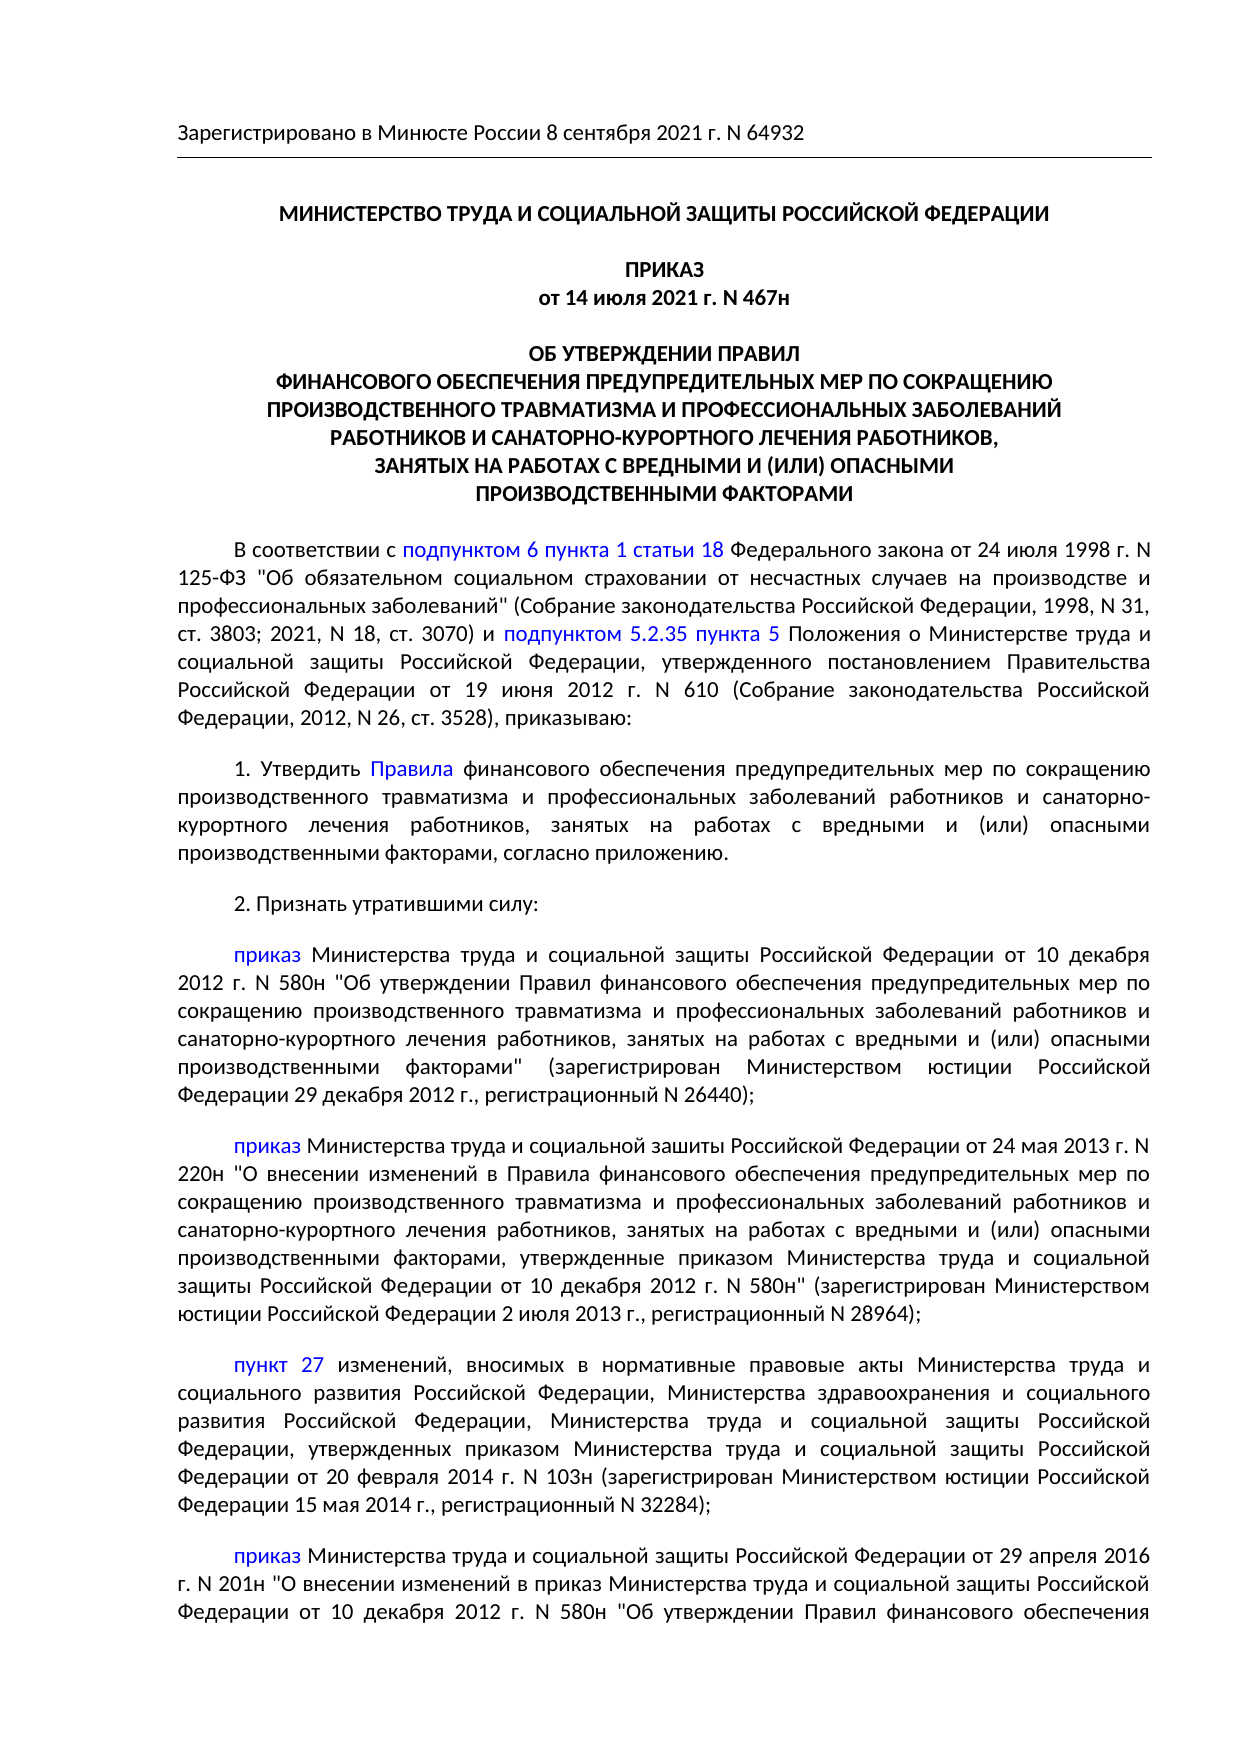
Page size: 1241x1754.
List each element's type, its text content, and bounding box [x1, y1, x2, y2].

title ЗАНЯТЫХ НА РАБОТАХ С ВРЕДНЫМИ И (ИЛИ) ОПАСНЫМИ [177, 451, 1152, 479]
title РАБОТНИКОВ И САНАТОРНО-КУРОРТНОГО ЛЕЧЕНИЯ РАБОТНИКОВ, [177, 423, 1152, 451]
title ПРИКАЗ [177, 255, 1152, 283]
title ОБ УТВЕРЖДЕНИИ ПРАВИЛ [177, 339, 1152, 367]
title ФИНАНСОВОГО ОБЕСПЕЧЕНИЯ ПРЕДУПРЕДИТЕЛЬНЫХ МЕР ПО СОКРАЩЕНИЮ [177, 367, 1152, 395]
text Зарегистрировано в Минюсте России 8 сентября 2021 г. N 64932 [177, 118, 1152, 146]
text 1. Утвердить Правила финансового обеспечения предупредительных мер по сокращению производственного травматизма и профессиональных заболеваний работников и санаторно-курортного лечения работников, занятых на работах с вредными и (или) опасными производственными факторами, согласно приложению. [177, 754, 1152, 866]
text приказ Министерства труда и социальной защиты Российской Федерации от 10 декабря 2012 г. N 580н "Об утверждении Правил финансового обеспечения предупредительных мер по сокращению производственного травматизма и профессиональных заболеваний работников и санаторно-курортного лечения работников, занятых на работах с вредными и (или) опасными производственными факторами" (зарегистрирован Министерством юстиции Российской Федерации 29 декабря 2012 г., регистрационный N 26440); [177, 940, 1152, 1108]
title ПРОИЗВОДСТВЕННОГО ТРАВМАТИЗМА И ПРОФЕССИОНАЛЬНЫХ ЗАБОЛЕВАНИЙ [177, 395, 1152, 423]
text пункт 27 изменений, вносимых в нормативные правовые акты Министерства труда и социального развития Российской Федерации, Министерства здравоохранения и социального развития Российской Федерации, Министерства труда и социальной защиты Российской Федерации, утвержденных приказом Министерства труда и социальной защиты Российской Федерации от 20 февраля 2014 г. N 103н (зарегистрирован Министерством юстиции Российской Федерации 15 мая 2014 г., регистрационный N 32284); [177, 1350, 1152, 1518]
text В соответствии с подпунктом 6 пункта 1 статьи 18 Федерального закона от 24 июля 1998 г. N 125-ФЗ "Об обязательном социальном страховании от несчастных случаев на производстве и профессиональных заболеваний" (Собрание законодательства Российской Федерации, 1998, N 31, ст. 3803; 2021, N 18, ст. 3070) и подпунктом 5.2.35 пункта 5 Положения о Министерстве труда и социальной защиты Российской Федерации, утвержденного постановлением Правительства Российской Федерации от 19 июня 2012 г. N 610 (Собрание законодательства Российской Федерации, 2012, N 26, ст. 3528), приказываю: [177, 535, 1152, 731]
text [177, 1541, 1152, 1626]
title от 14 июля 2021 г. N 467н [177, 283, 1152, 311]
text приказ Министерства труда и социальной зашиты Российской Федерации от 24 мая 2013 г. N 220н "О внесении изменений в Правила финансового обеспечения предупредительных мер по сокращению производственного травматизма и профессиональных заболеваний работников и санаторно-курортного лечения работников, занятых на работах с вредными и (или) опасными производственными факторами, утвержденные приказом Министерства труда и социальной защиты Российской Федерации от 10 декабря 2012 г. N 580н" (зарегистрирован Министерством юстиции Российской Федерации 2 июля 2013 г., регистрационный N 28964); [177, 1131, 1152, 1327]
text 2. Признать утратившими силу: [177, 889, 1152, 917]
title МИНИСТЕРСТВО ТРУДА И СОЦИАЛЬНОЙ ЗАЩИТЫ РОССИЙСКОЙ ФЕДЕРАЦИИ [177, 199, 1152, 227]
title ПРОИЗВОДСТВЕННЫМИ ФАКТОРАМИ [177, 479, 1152, 507]
